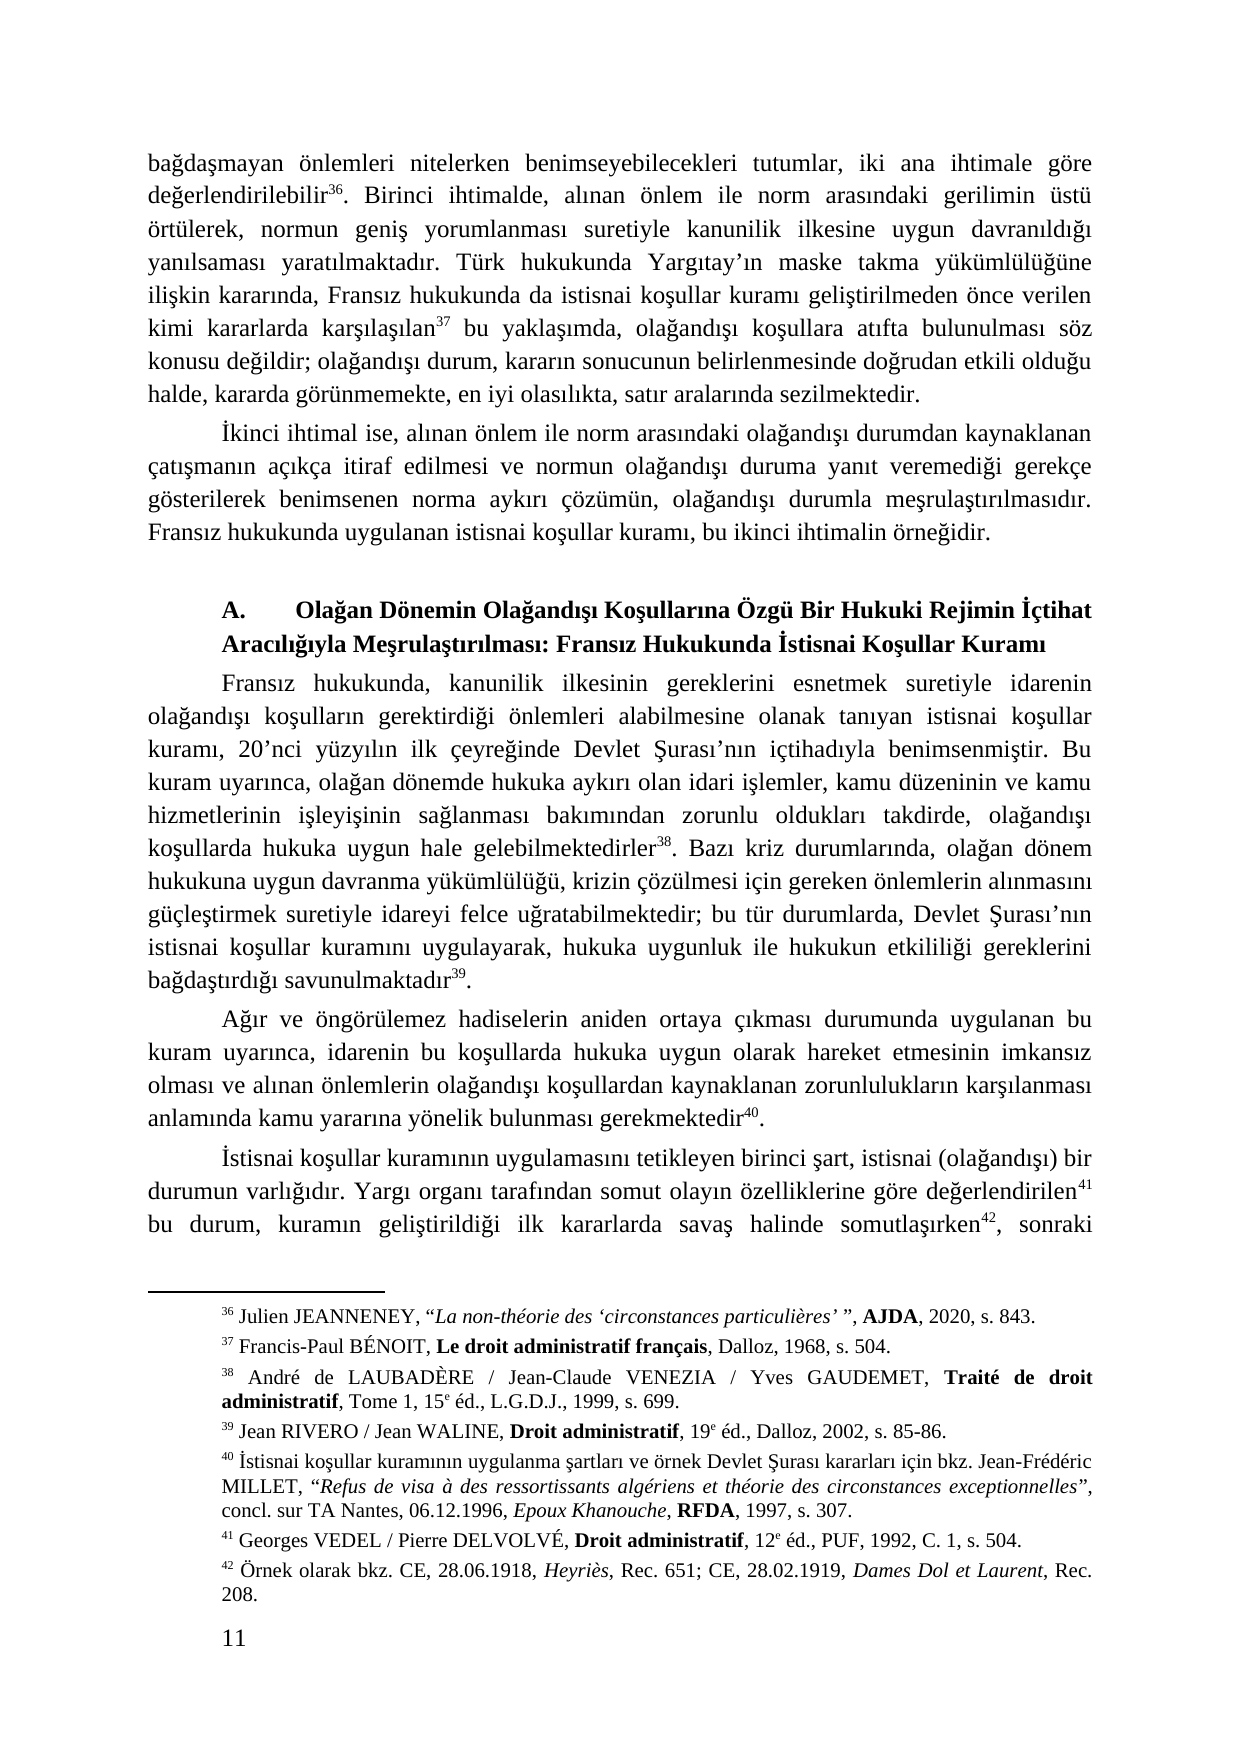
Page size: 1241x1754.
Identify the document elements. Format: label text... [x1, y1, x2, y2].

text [148, 1143, 1093, 1237]
text Olağan dönemlerde olağandışı koşullara yönelik önlemler alan idarenin ve idarece alınan önlemlerin denetimini yapan yargı organlarının, olağan dönem hukuku ile bağdaşmayan önlemleri nitelerken benimseyebilecekleri tutumlar, iki ana ihtimale göre değerlendirilebilir. Birinci ihtimalde, alınan önlem ile norm arasındaki gerilimin üstü örtülerek, normun geniş yorumlanması suretiyle kanunilik ilkesine uygun davranıldığı yanılsaması yaratılmaktadır. Türk hukukunda Yargıtay’ın maske takma yükümlülüğüne ilişkin kararında, Fransız hukukunda da istisnai koşullar kuramı geliştirilmeden önce verilen kimi kararlarda karşılaşılan bu yaklaşımda, olağandışı koşullara atıfta bulunulması söz konusu değildir; olağandışı durum, kararın sonucunun belirlenmesinde doğrudan etkili olduğu halde, kararda görünmemekte, en iyi olasılıkta, satır aralarında sezilmektedir. [148, 148, 1093, 407]
list Olağan Dönemin Olağandışı Koşullarına Özgü Bir Hukuki Rejimin İçtihat Aracılığıyla Meşrulaştırılması: Fransız Hukukunda İstisnai Koşullar Kuramı [221, 596, 1093, 657]
text İkinci ihtimal ise, alınan önlem ile norm arasındaki olağandışı durumdan kaynaklanan çatışmanın açıkça itiraf edilmesi ve normun olağandışı duruma yanıt veremediği gerekçe gösterilerek benimsenen norma aykırı çözümün, olağandışı durumla meşrulaştırılmasıdır. Fransız hukukunda uygulanan istisnai koşullar kuramı, bu ikinci ihtimalin örneğidir. [148, 418, 1093, 546]
text Ağır ve öngörülemez hadiselerin aniden ortaya çıkması durumunda uygulanan bu kuram uyarınca, idarenin bu koşullarda hukuka uygun olarak hareket etmesinin imkansız olması ve alınan önlemlerin olağandışı koşullardan kaynaklanan zorunlulukların karşılanması anlamında kamu yararına yönelik bulunması gerekmektedir. [148, 1004, 1093, 1132]
text Fransız hukukunda, kanunilik ilkesinin gereklerini esnetmek suretiyle idarenin olağandışı koşulların gerektirdiği önlemleri alabilmesine olanak tanıyan istisnai koşullar kuramı, 20’nci yüzyılın ilk çeyreğinde Devlet Şurası’nın içtihadıyla benimsenmiştir. Bu kuram uyarınca, olağan dönemde hukuka aykırı olan idari işlemler, kamu düzeninin ve kamu hizmetlerinin işleyişinin sağlanması bakımından zorunlu oldukları takdirde, olağandışı koşullarda hukuka uygun hale gelebilmektedirler. Bazı kriz durumlarında, olağan dönem hukukuna uygun davranma yükümlülüğü, krizin çözülmesi için gereken önlemlerin alınmasını güçleştirmek suretiyle idareyi felce uğratabilmektedir; bu tür durumlarda, Devlet Şurası’nın istisnai koşullar kuramını uygulayarak, hukuka uygunluk ile hukukun etkililiği gereklerini bağdaştırdığı savunulmaktadır. [148, 668, 1093, 994]
